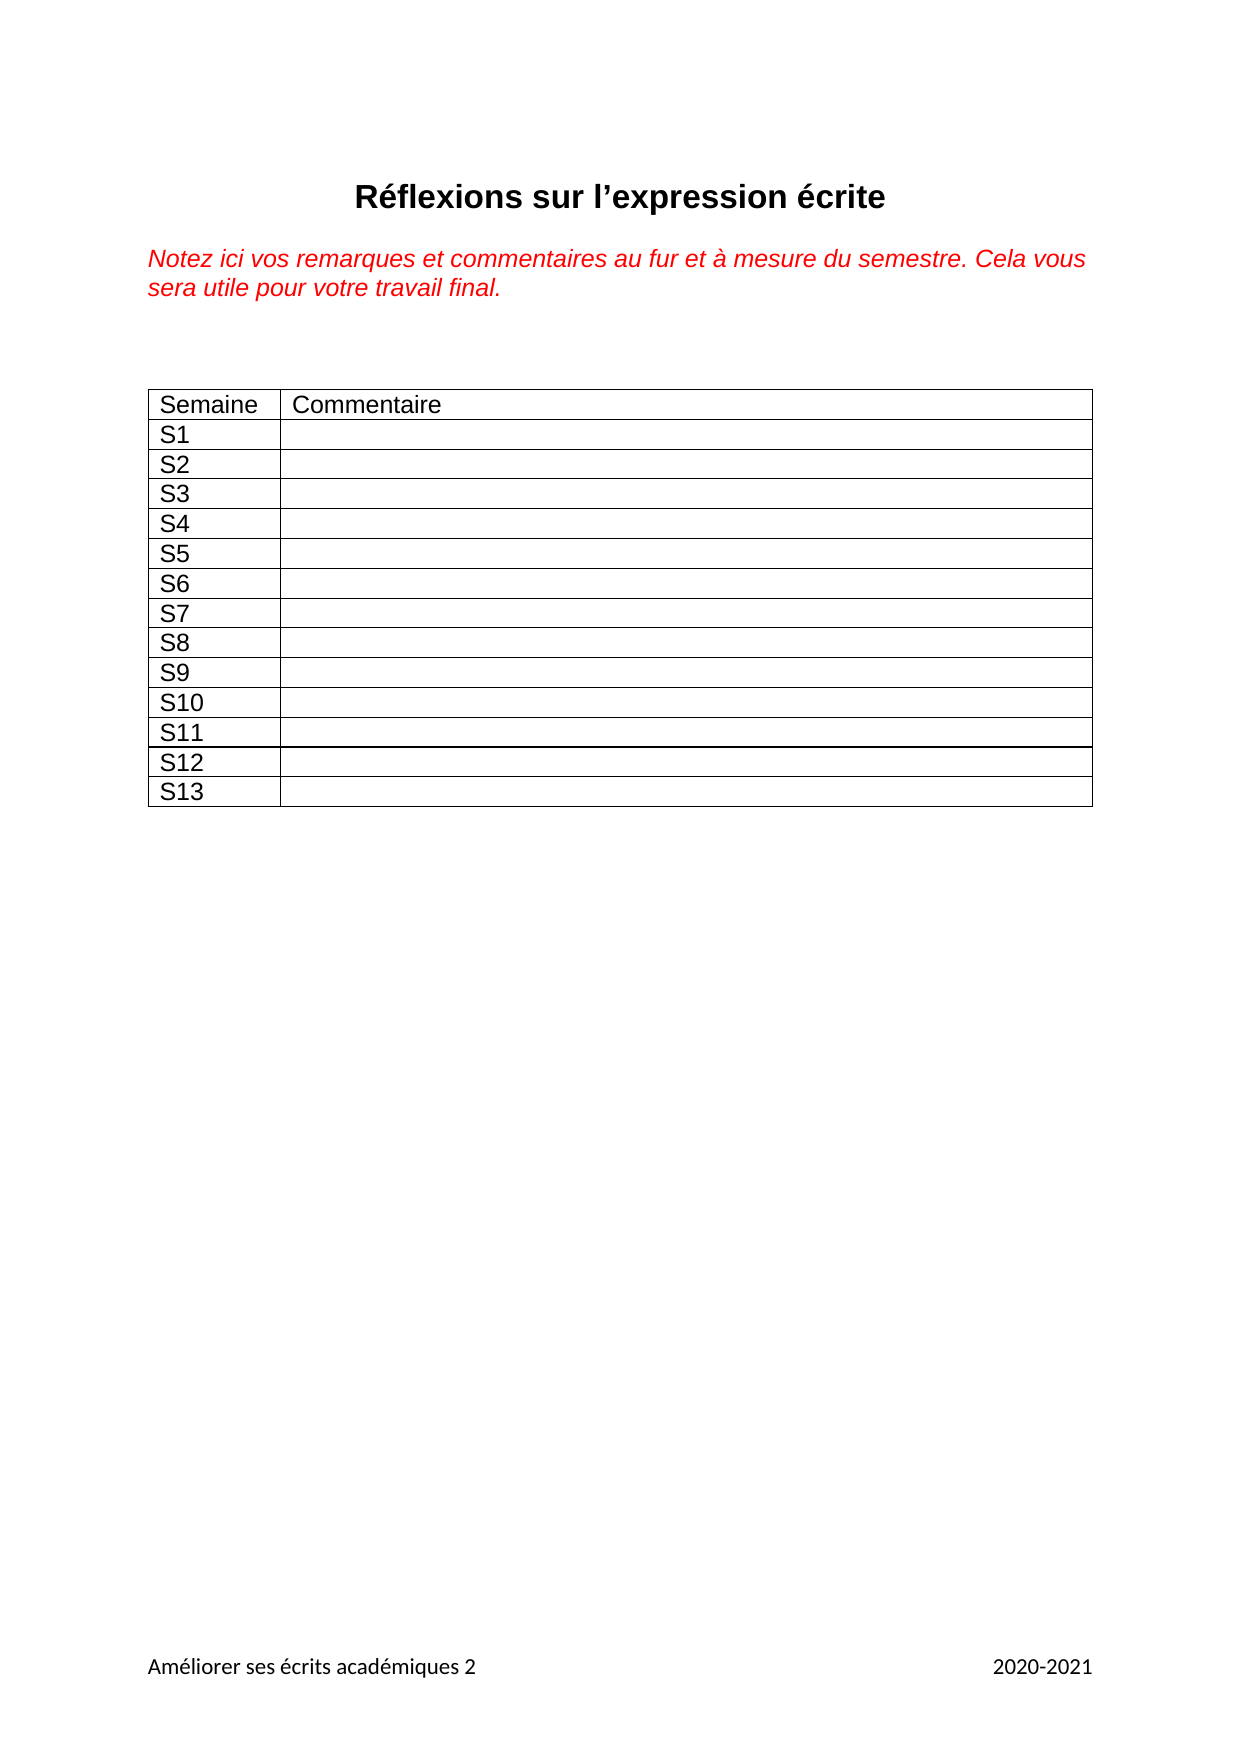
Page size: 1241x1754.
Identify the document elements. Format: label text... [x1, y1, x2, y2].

table_cell [281, 509, 1092, 538]
table_cell S11 [149, 718, 280, 746]
table_cell [281, 599, 1092, 627]
table_cell S9 [149, 658, 280, 687]
table_cell [281, 688, 1092, 717]
table_cell S10 [149, 688, 280, 717]
table_cell [281, 718, 1092, 746]
text Notez ici vos remarques et commentaires au fur et à mesure du semestre. Cela vous sera utile pour votre travail final. [148, 244, 1093, 302]
table_cell S13 [149, 777, 280, 806]
table_cell [281, 479, 1092, 508]
table_cell [281, 748, 1092, 776]
table_cell [281, 450, 1092, 478]
table_cell [281, 628, 1092, 657]
table_cell [281, 777, 1092, 806]
table_cell S3 [149, 479, 280, 508]
table_cell S6 [149, 569, 280, 597]
table_cell S4 [149, 509, 280, 538]
table_cell S12 [149, 748, 280, 776]
table_cell [281, 569, 1092, 597]
table_cell S8 [149, 628, 280, 657]
text Réflexions sur l’expression écrite [148, 177, 1093, 215]
table_cell S5 [149, 539, 280, 568]
table_cell S1 [149, 420, 280, 448]
table_cell S7 [149, 599, 280, 627]
table_cell S2 [149, 450, 280, 478]
table_header Commentaire [281, 390, 1092, 419]
table_header Semaine [149, 390, 280, 419]
table_cell [281, 539, 1092, 568]
table_cell [281, 420, 1092, 448]
table_cell [281, 658, 1092, 687]
